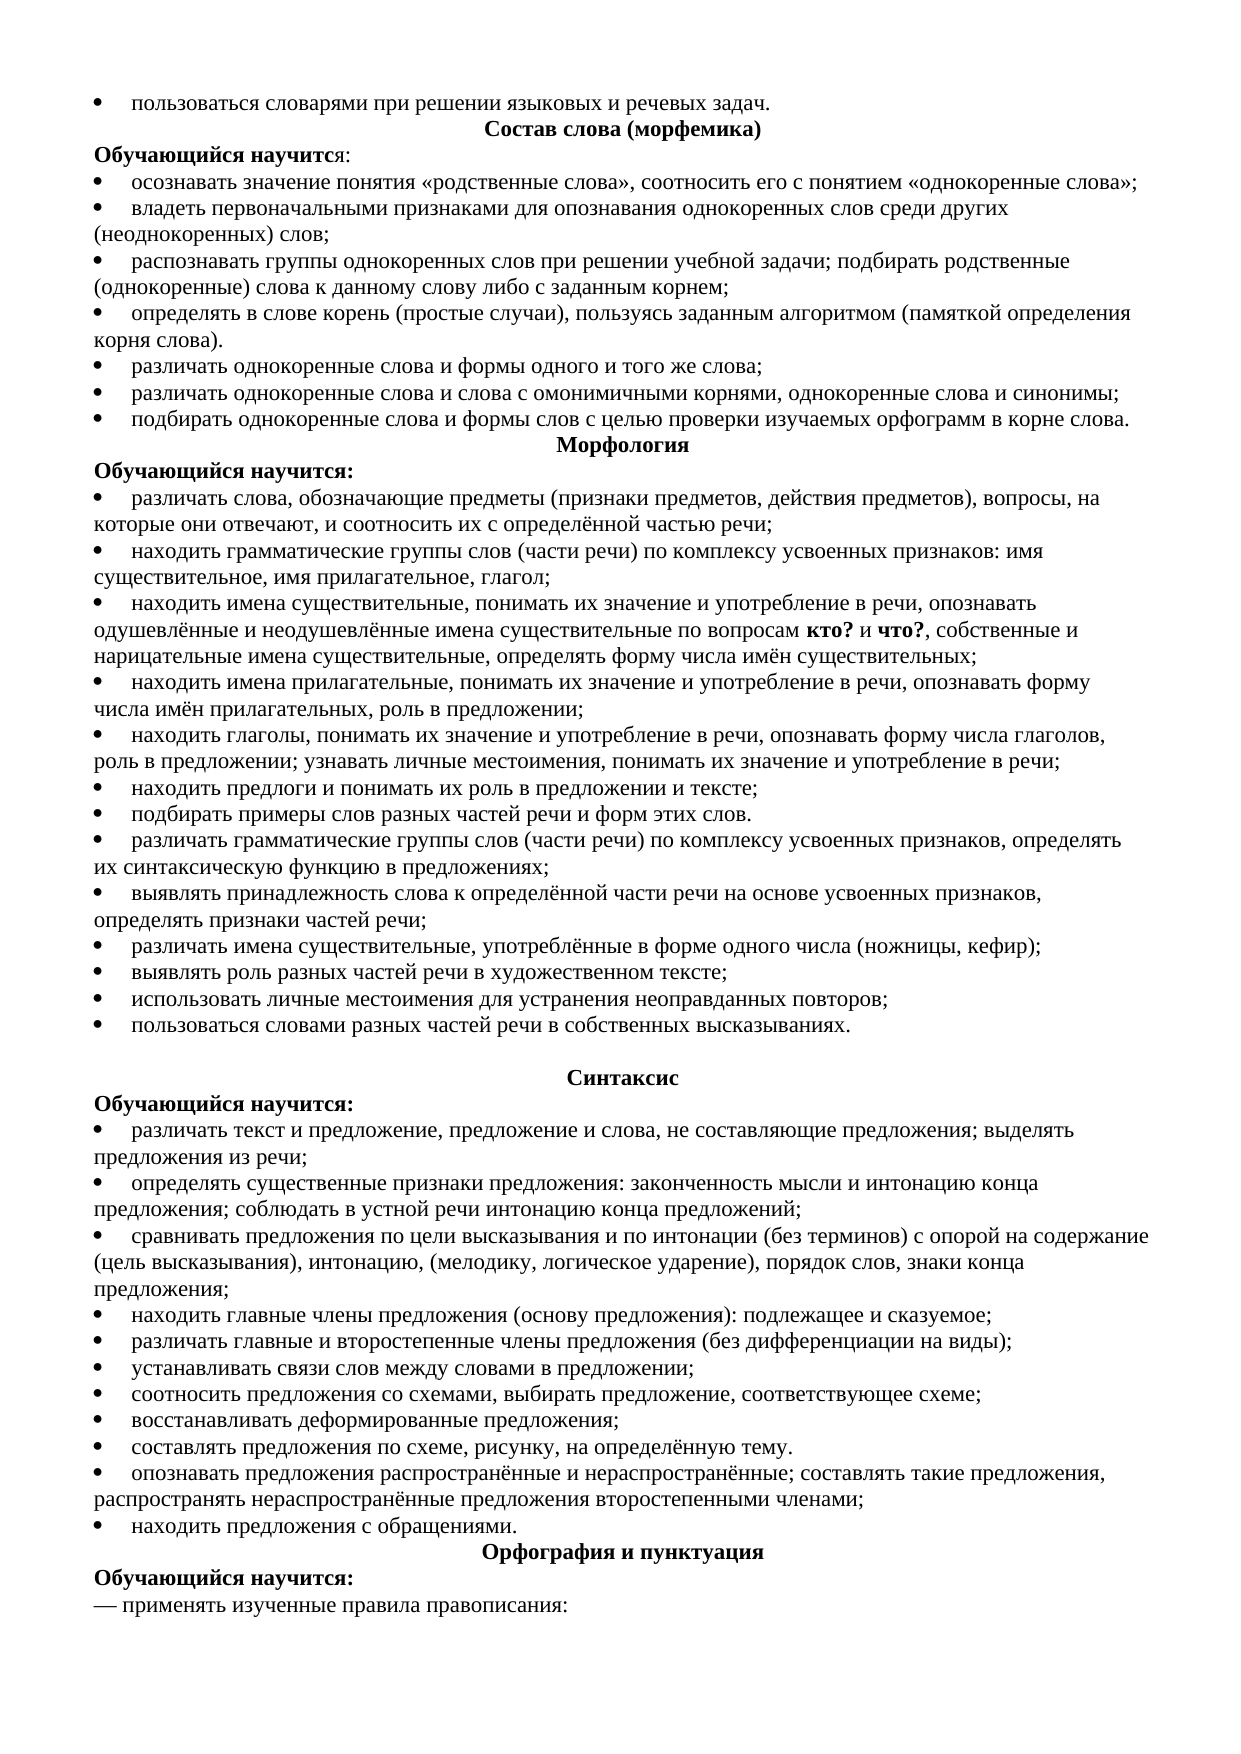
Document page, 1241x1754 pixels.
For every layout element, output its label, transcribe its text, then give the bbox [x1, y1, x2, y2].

list сравнивать предложения по цели высказывания и по интонации (без терминов) с опорой на содержание (цель высказывания), интонацию, (мелодику, логическое ударение), порядок слов, знаки конца предложения; [94, 1222, 1152, 1301]
text Обучающийся научится: [94, 1564, 1152, 1591]
list различать слова, обозначающие предметы (признаки предметов, действия предметов), вопросы, на которые они отвечают, и соотносить их с определённой частью речи; [94, 484, 1152, 537]
list осознавать значение понятия «родственные слова», соотносить его с понятием «однокоренные слова»; [94, 168, 1152, 194]
list находить предлоги и понимать их роль в предложении и тексте; [94, 774, 1152, 800]
list находить глаголы, понимать их значение и употребление в речи, опознавать форму числа глаголов, роль в предложении; узнавать личные местоимения, понимать их значение и употребление в речи; [94, 721, 1152, 774]
list выявлять принадлежность слова к определённой части речи на основе усвоенных признаков, определять признаки частей речи; [94, 879, 1152, 932]
list соотносить предложения со схемами, выбирать предложение, соответствующее схеме; [94, 1380, 1152, 1406]
list находить имена прилагательные, понимать их значение и употребление в речи, опознавать форму числа имён прилагательных, роль в предложении; [94, 668, 1152, 721]
text Обучающийся научится: [94, 141, 1152, 168]
text Синтаксис [94, 1064, 1152, 1090]
list распознавать группы однокоренных слов при решении учебной задачи; подбирать родственные (однокоренные) слова к данному слову либо с заданным корнем; [94, 247, 1152, 299]
list находить предложения с обращениями. [94, 1512, 1152, 1538]
text Морфология [94, 431, 1152, 458]
text Обучающийся научится: [94, 458, 1152, 484]
list восстанавливать деформированные предложения; [94, 1406, 1152, 1433]
list определять существенные признаки предложения: законченность мысли и интонацию конца предложения; соблюдать в устной речи интонацию конца предложений; [94, 1169, 1152, 1222]
list выявлять роль разных частей речи в художественном тексте; [94, 958, 1152, 985]
list использовать личные местоимения для устранения неоправданных повторов; [94, 985, 1152, 1011]
text Орфография и пунктуация [94, 1538, 1152, 1564]
list владеть первоначальными признаками для опознавания однокоренных слов среди других (неоднокоренных) слов; [94, 194, 1152, 247]
list находить главные члены предложения (основу предложения): подлежащее и сказуемое; [94, 1301, 1152, 1327]
text — применять изученные правила правописания: [94, 1591, 1152, 1617]
list различать главные и второстепенные члены предложения (без дифференциации на виды); [94, 1327, 1152, 1354]
list определять в слове корень (простые случаи), пользуясь заданным алгоритмом (памяткой определения корня слова). [94, 299, 1152, 352]
list различать однокоренные слова и формы одного и того же слова; [94, 352, 1152, 378]
list подбирать примеры слов разных частей речи и форм этих слов. [94, 800, 1152, 827]
list различать грамматические группы слов (части речи) по комплексу усвоенных признаков, определять их синтаксическую функцию в предложениях; [94, 827, 1152, 879]
text Обучающийся научится: [94, 1090, 1152, 1116]
list пользоваться словами разных частей речи в собственных высказываниях. [94, 1011, 1152, 1037]
list устанавливать связи слов между словами в предложении; [94, 1354, 1152, 1380]
list различать текст и предложение, предложение и слова, не составляющие предложения; выделять предложения из речи; [94, 1116, 1152, 1169]
list различать имена существительные, употреблённые в форме одного числа (ножницы, кефир); [94, 932, 1152, 958]
list различать однокоренные слова и слова с омонимичными корнями, однокоренные слова и синонимы; [94, 378, 1152, 405]
list составлять предложения по схеме, рисунку, на определённую тему. [94, 1433, 1152, 1459]
list пользоваться словарями при решении языковых и речевых задач. [94, 89, 1152, 115]
list находить имена существительные, понимать их значение и употребление в речи, опознавать одушевлённые и неодушевлённые имена существительные по вопросам кто? и что?, собственные и нарицательные имена существительные, определять форму числа имён существительных; [94, 589, 1152, 668]
list находить грамматические группы слов (части речи) по комплексу усвоенных признаков: имя существительное, имя прилагательное, глагол; [94, 537, 1152, 589]
list подбирать однокоренные слова и формы слов с целью проверки изучаемых орфограмм в корне слова. [94, 405, 1152, 431]
text Состав слова (морфемика) [94, 115, 1152, 141]
list опознавать предложения распространённые и нераспространённые; составлять такие предложения, распространять нераспространённые предложения второстепенными членами; [94, 1459, 1152, 1512]
